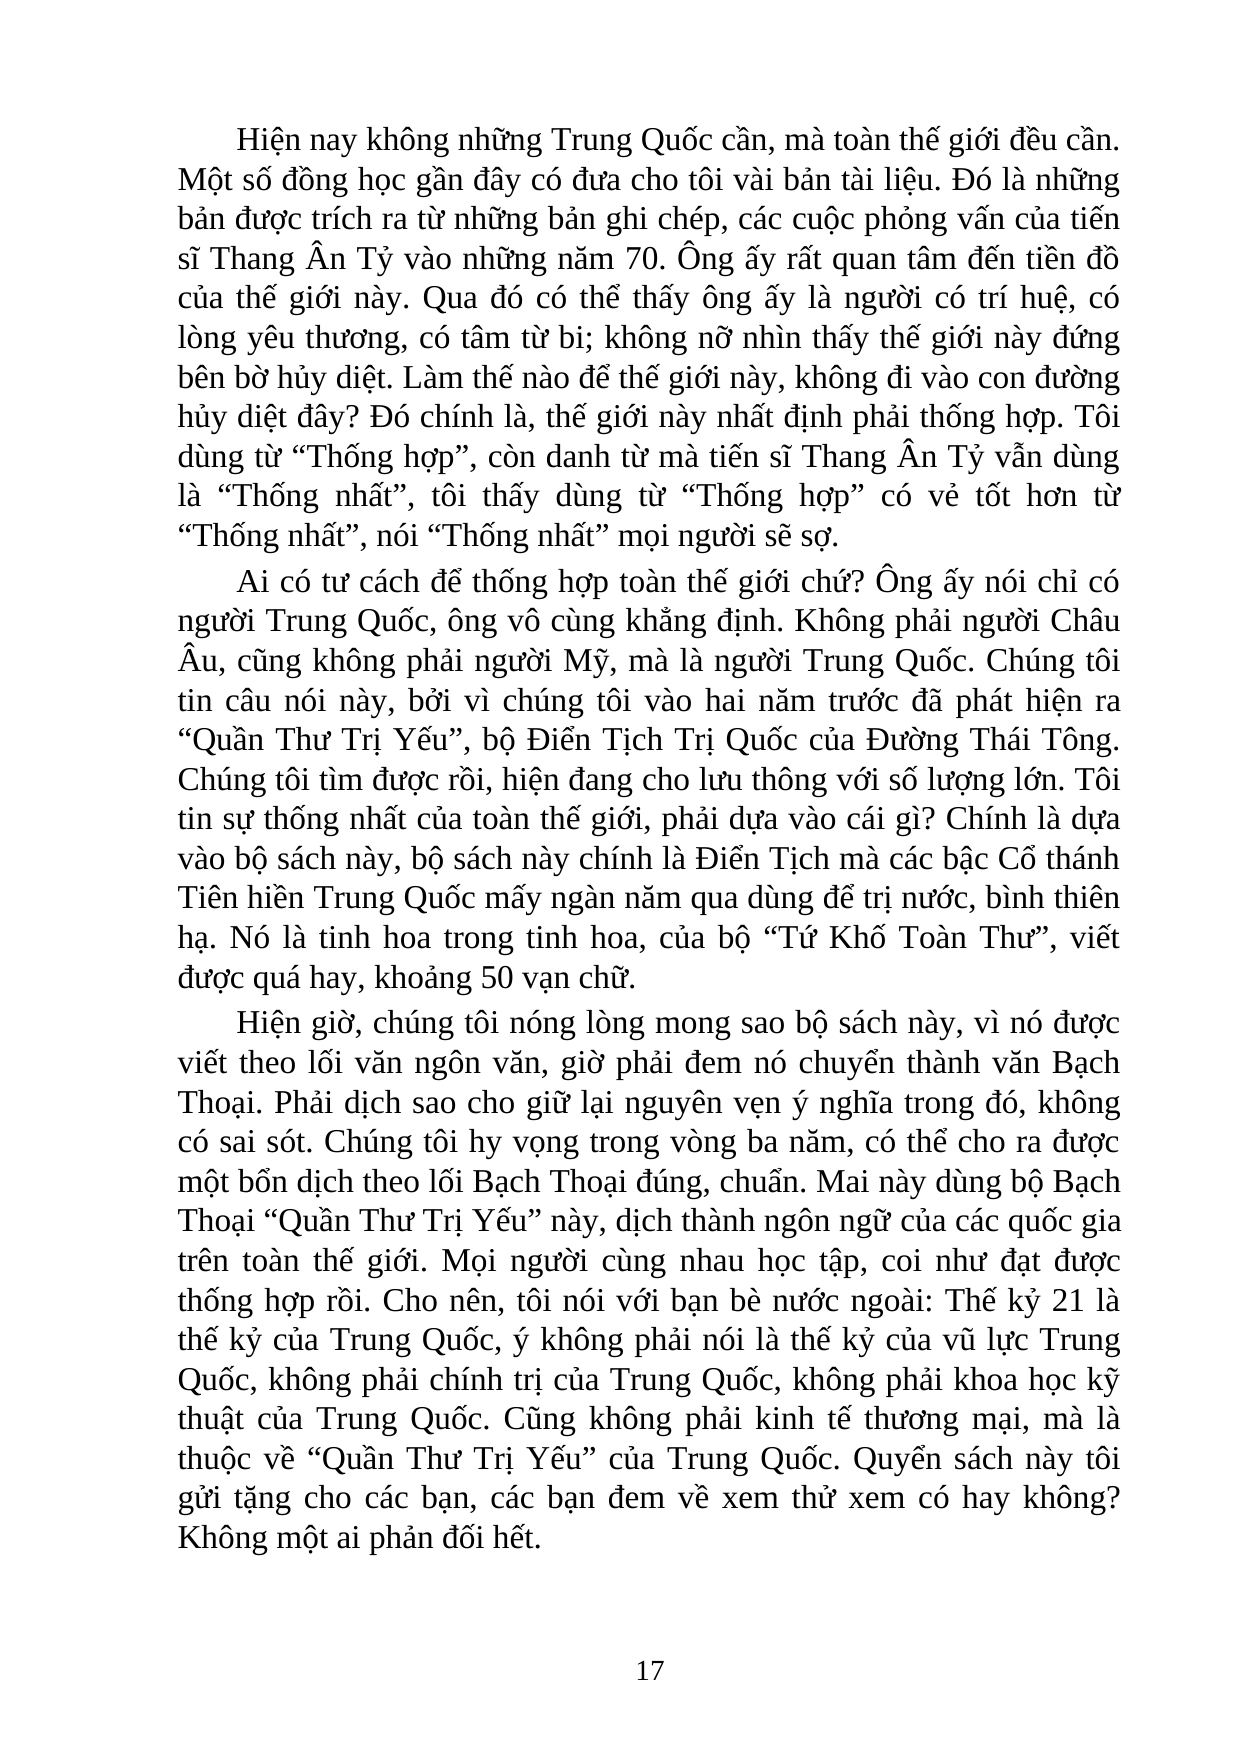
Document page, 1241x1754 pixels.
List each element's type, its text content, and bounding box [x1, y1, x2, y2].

text Ai có tư cách để thống hợp toàn thế giới chứ? Ông ấy nói chỉ có người Trung Quốc, ông vô cùng khẳng định. Không phải người Châu Âu, cũng không phải người Mỹ, mà là người Trung Quốc. Chúng tôi tin câu nói này, bởi vì chúng tôi vào hai năm trước đã phát hiện ra “Quần Thư Trị Yếu”, bộ Điển Tịch Trị Quốc của Đường Thái Tông. Chúng tôi tìm được rồi, hiện đang cho lưu thông với số lượng lớn. Tôi tin sự thống nhất của toàn thế giới, phải dựa vào cái gì? Chính là dựa vào bộ sách này, bộ sách này chính là Điển Tịch mà các bậc Cổ thánh Tiên hiền Trung Quốc mấy ngàn năm qua dùng để trị nước, bình thiên hạ. Nó là tinh hoa trong tinh hoa, của bộ “Tứ Khố Toàn Thư”, viết được quá hay, khoảng 50 vạn chữ. [177, 560, 1122, 995]
text Hiện nay không những Trung Quốc cần, mà toàn thế giới đều cần. Một số đồng học gần đây có đưa cho tôi vài bản tài liệu. Đó là những bản được trích ra từ những bản ghi chép, các cuộc phỏng vấn của tiến sĩ Thang Ân Tỷ vào những năm 70. Ông ấy rất quan tâm đến tiền đồ của thế giới này. Qua đó có thể thấy ông ấy là người có trí huệ, có lòng yêu thương, có tâm từ bi; không nỡ nhìn thấy thế giới này đứng bên bờ hủy diệt. Làm thế nào để thế giới này, không đi vào con đường hủy diệt đây? Đó chính là, thế giới này nhất định phải thống hợp. Tôi dùng từ “Thống hợp”, còn danh từ mà tiến sĩ Thang Ân Tỷ vẫn dùng là “Thống nhất”, tôi thấy dùng từ “Thống hợp” có vẻ tốt hơn từ “Thống nhất”, nói “Thống nhất” mọi người sẽ sợ. [177, 118, 1122, 553]
text Hiện giờ, chúng tôi nóng lòng mong sao bộ sách này, vì nó được viết theo lối văn ngôn văn, giờ phải đem nó chuyển thành văn Bạch Thoại. Phải dịch sao cho giữ lại nguyên vẹn ý nghĩa trong đó, không có sai sót. Chúng tôi hy vọng trong vòng ba năm, có thể cho ra được một bổn dịch theo lối Bạch Thoại đúng, chuẩn. Mai này dùng bộ Bạch Thoại “Quần Thư Trị Yếu” này, dịch thành ngôn ngữ của các quốc gia trên toàn thế giới. Mọi người cùng nhau học tập, coi như đạt được thống hợp rồi. Cho nên, tôi nói với bạn bè nước ngoài: Thế kỷ 21 là thế kỷ của Trung Quốc, ý không phải nói là thế kỷ của vũ lực Trung Quốc, không phải chính trị của Trung Quốc, không phải khoa học kỹ thuật của Trung Quốc. Cũng không phải kinh tế thương mại, mà là thuộc về “Quần Thư Trị Yếu” của Trung Quốc. Quyển sách này tôi gửi tặng cho các bạn, các bạn đem về xem thử xem có hay không? Không một ai phản đối hết. [177, 1001, 1122, 1556]
